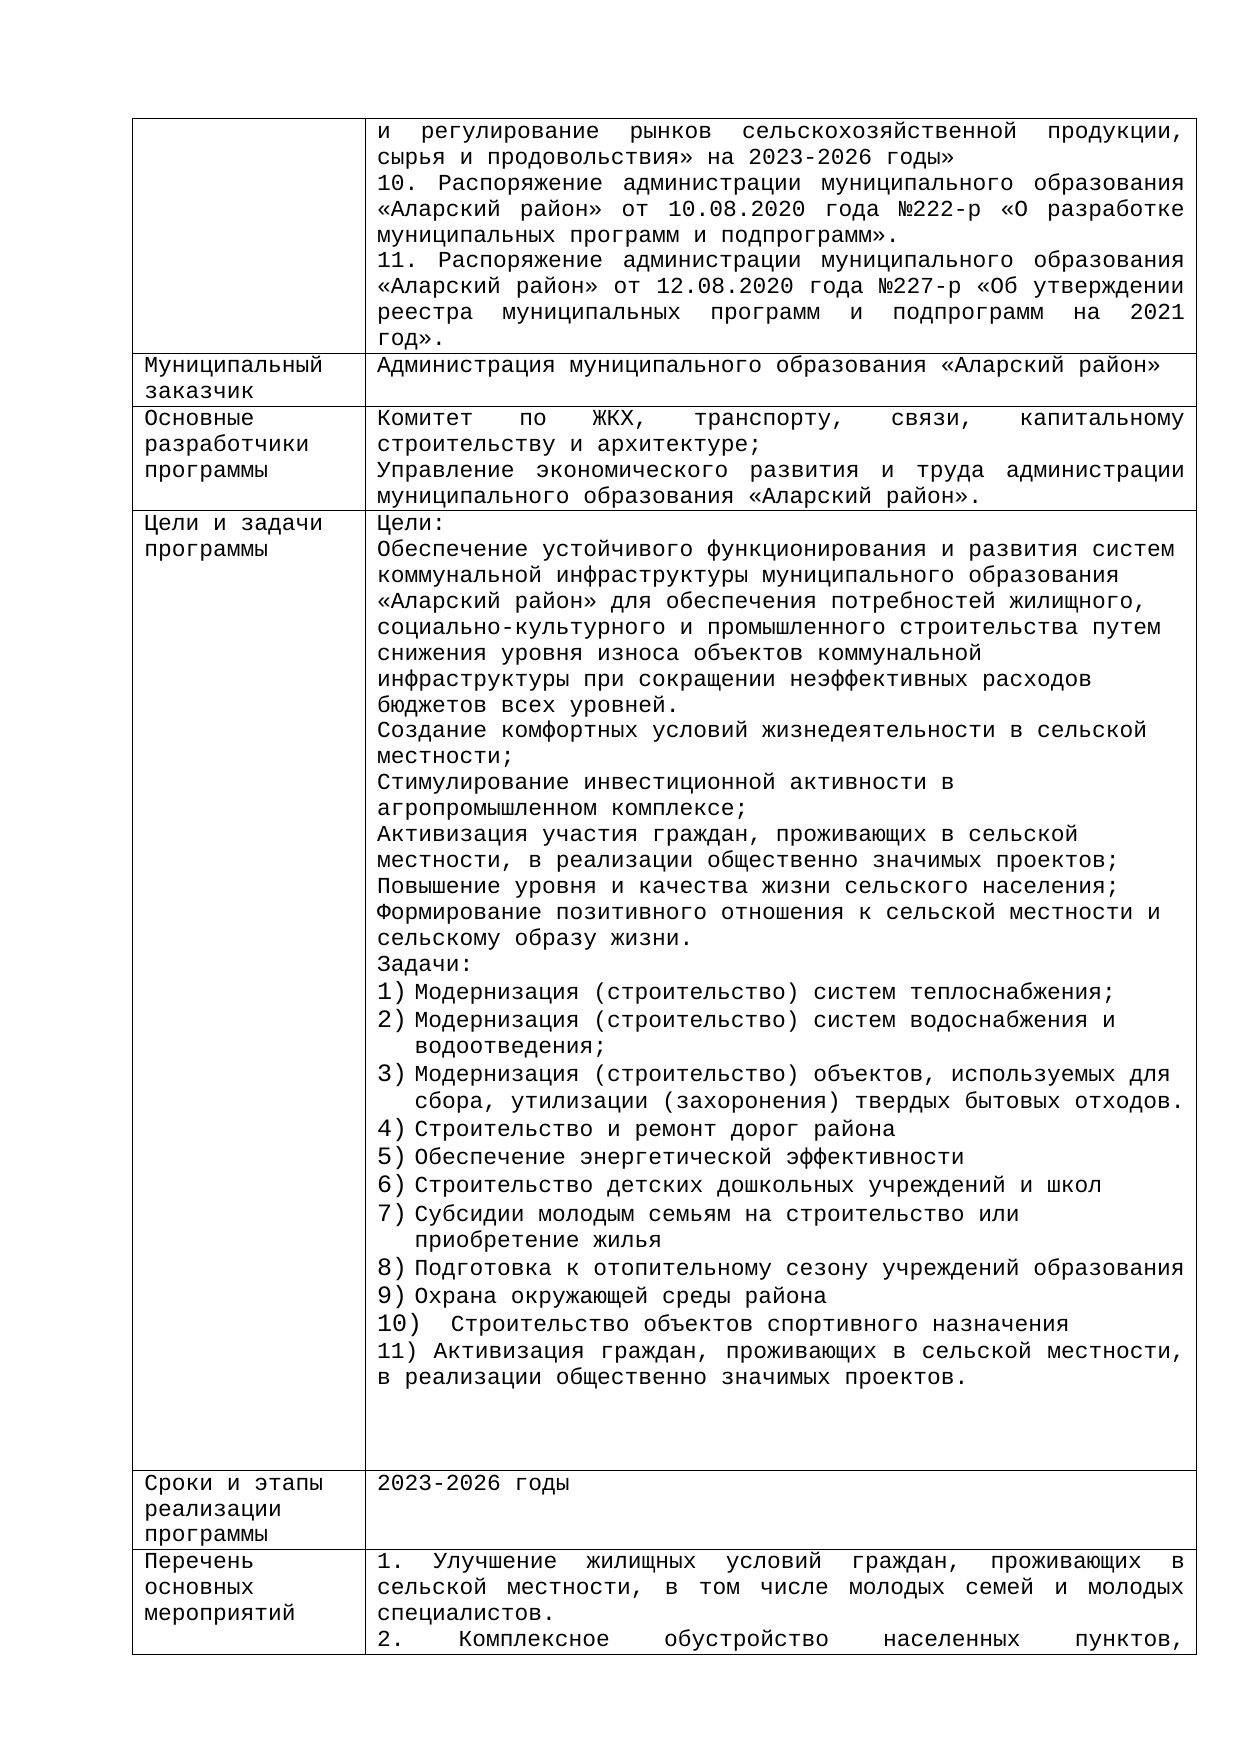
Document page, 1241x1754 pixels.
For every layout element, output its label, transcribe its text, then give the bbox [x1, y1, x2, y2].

table_cell Основные разработчики программы [133, 407, 365, 510]
table_cell Цели и задачи программы [133, 511, 365, 1470]
table_cell Цели: Обеспечение устойчивого функционирования и развития систем коммунальной инфраструктуры муниципального образования «Аларский район» для обеспечения потребностей жилищного, социально-культурного и промышленного строительства путем снижения уровня износа объектов коммунальной инфраструктуры при сокращении неэффективных расходов бюджетов всех уровней. Создание комфортных условий жизнедеятельности в сельской местности; Стимулирование инвестиционной активности в агропромышленном комплексе; Активизация участия граждан, проживающих в сельской местности, в реализации общественно значимых проектов; Повышение уровня и качества жизни сельского населения; Формирование позитивного отношения к сельской местности и сельскому образу жизни. Задачи: Модернизация (строительство) систем теплоснабжения; Модернизация (строительство) систем водоснабжения и водоотведения; Модернизация (строительство) объектов, используемых для сбора, утилизации (захоронения) твердых бытовых отходов. Строительство и ремонт дорог района Обеспечение энергетической эффективности Строительство детских дошкольных учреждений и школ Субсидии молодым семьям на строительство или приобретение жилья Подготовка к отопительному сезону учреждений образования Охрана окружающей среды района Строительство объектов спортивного назначения 11) Активизация граждан, проживающих в сельской местности, в реализации общественно значимых проектов. [366, 511, 1196, 1470]
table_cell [133, 119, 365, 353]
table_cell 2023-2026 годы [366, 1471, 1196, 1549]
table_cell Администрация муниципального образования «Аларский район» [366, 354, 1196, 406]
table_cell Комитет по ЖКХ, транспорту, связи, капитальному строительству и архитектуре; Управление экономического развития и труда администрации муниципального образования «Аларский район». [366, 407, 1196, 510]
table_cell Сроки и этапы реализации программы [133, 1471, 365, 1549]
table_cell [133, 1550, 365, 1653]
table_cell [366, 1550, 1196, 1653]
table_cell Муниципальный заказчик [133, 354, 365, 406]
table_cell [366, 119, 1196, 353]
